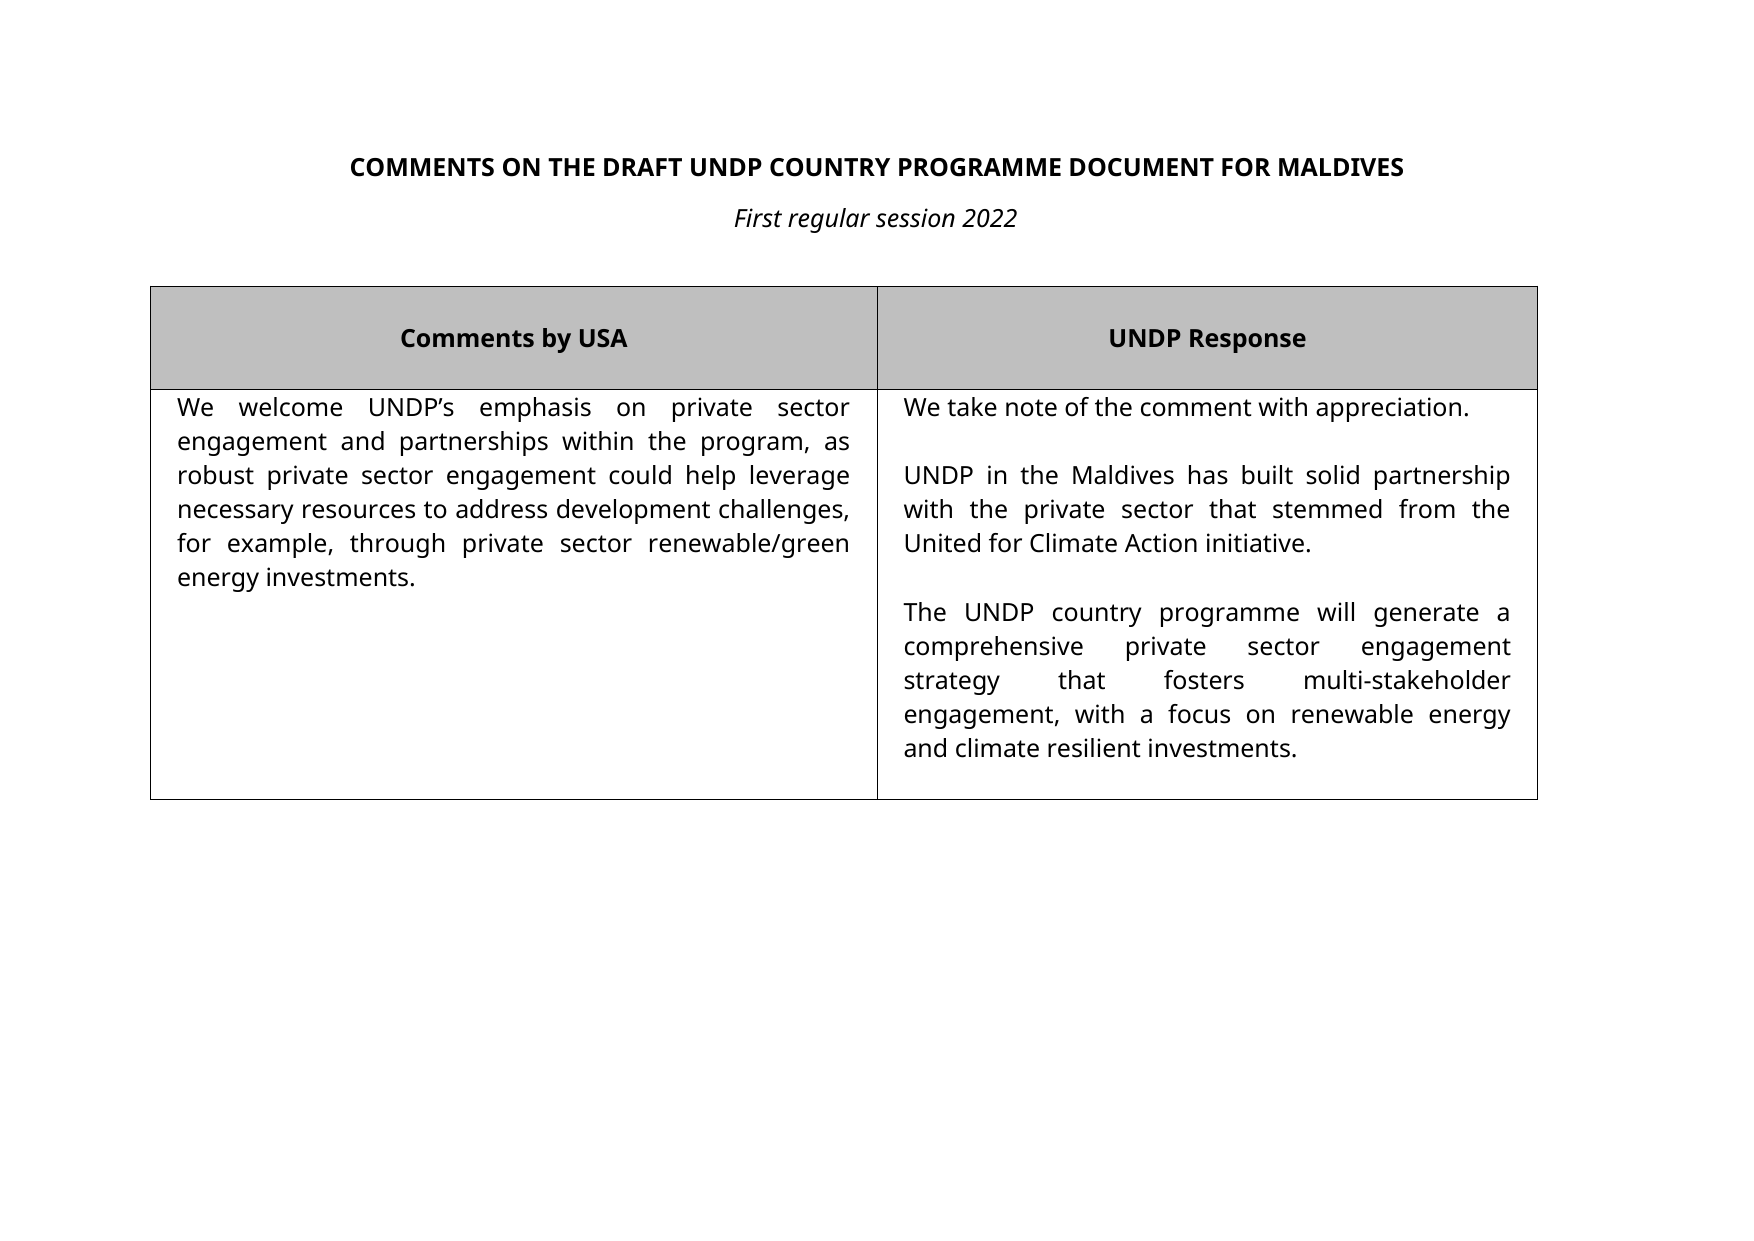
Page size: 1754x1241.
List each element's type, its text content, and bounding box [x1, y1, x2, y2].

subtitle First regular session 2022 [150, 201, 1604, 235]
title COMMENTS ON THE DRAFT UNDP COUNTRY PROGRAMME DOCUMENT FOR MALDIVES [150, 150, 1604, 184]
table_cell We take note of the comment with appreciation. UNDP in the Maldives has built solid partnership with the private sector that stemmed from the United for Climate Action initiative. The UNDP country programme will generate a comprehensive private sector engagement strategy that fosters multi-stakeholder engagement, with a focus on renewable energy and climate resilient investments. [878, 390, 1537, 798]
table_header UNDP Response [878, 287, 1537, 389]
table_cell We welcome UNDP’s emphasis on private sector engagement and partnerships within the program, as robust private sector engagement could help leverage necessary resources to address development challenges, for example, through private sector renewable/green energy investments. [151, 390, 877, 798]
table_header Comments by USA [151, 287, 877, 389]
